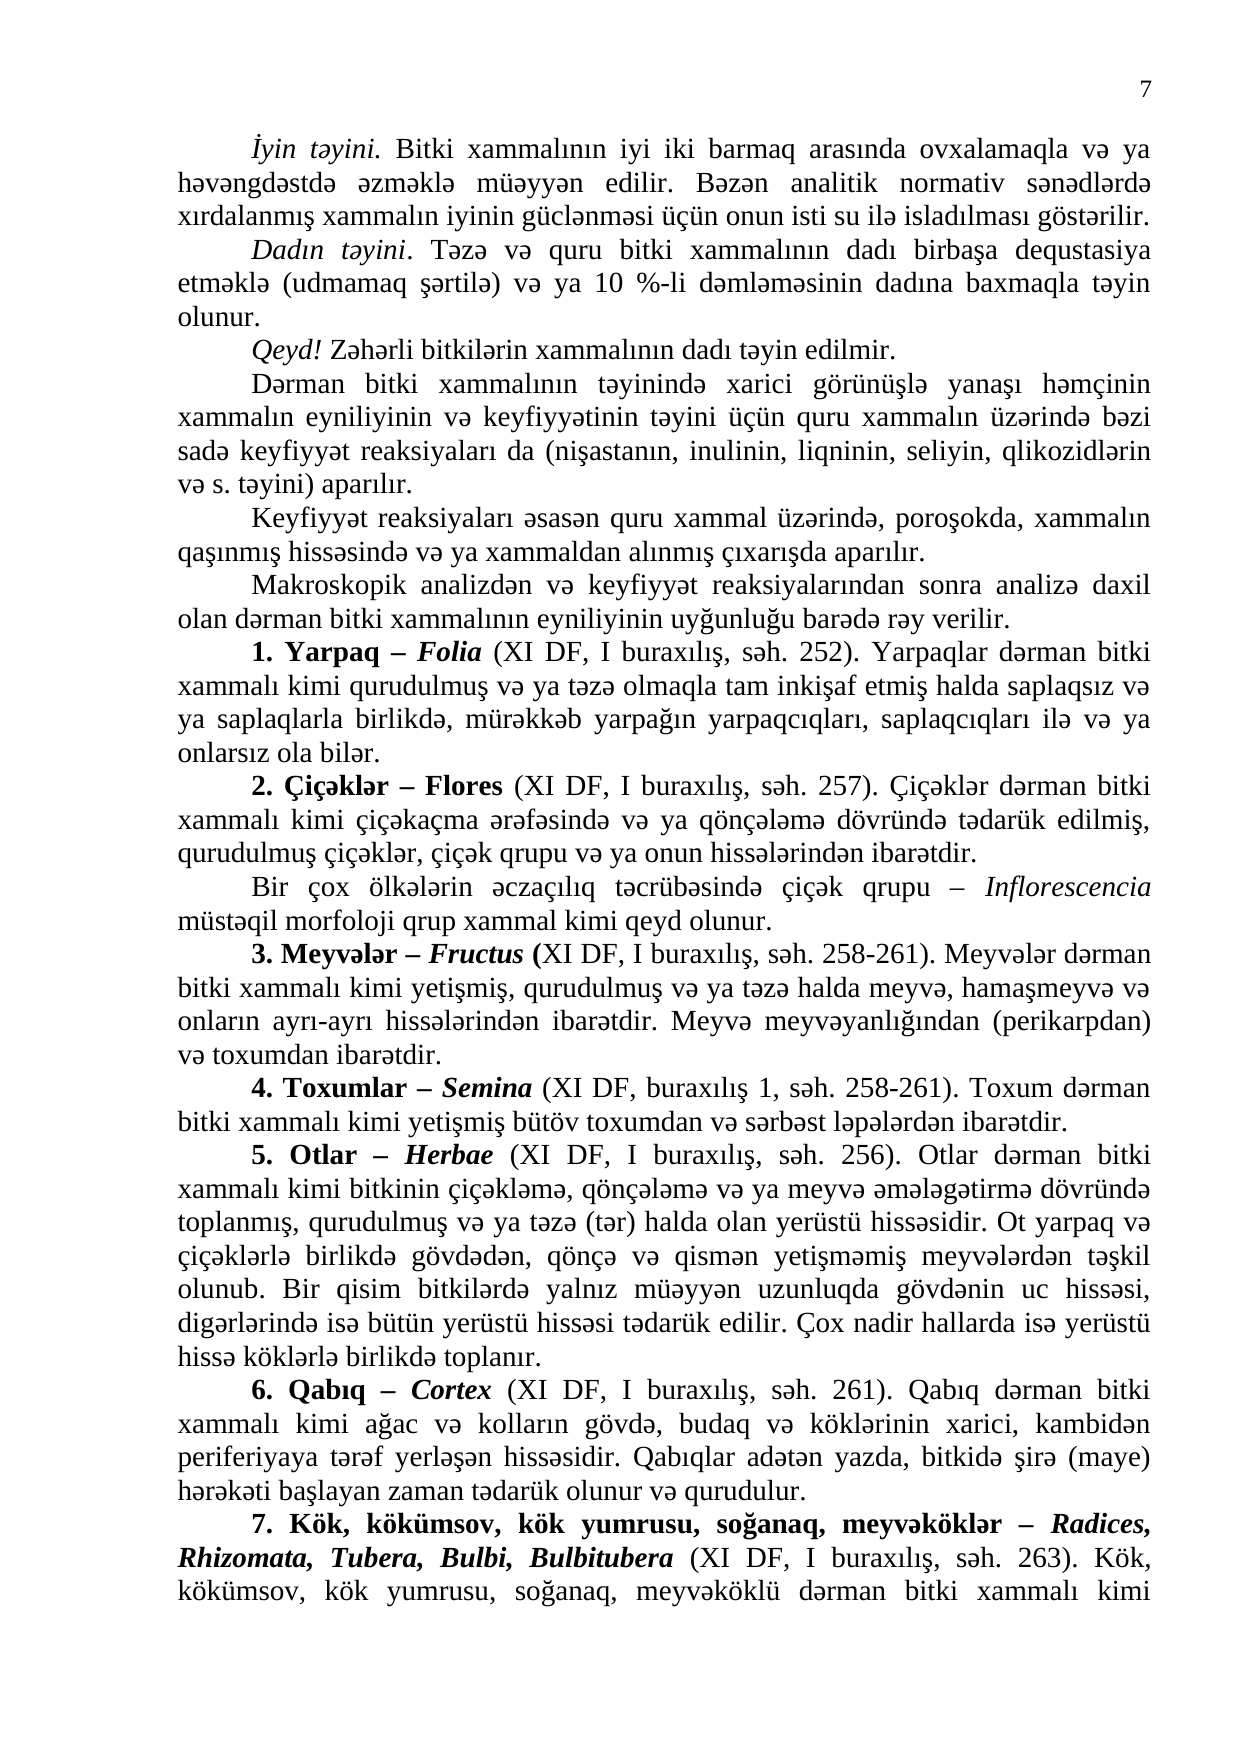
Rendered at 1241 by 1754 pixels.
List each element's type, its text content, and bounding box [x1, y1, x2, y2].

text Bir çox ölkələrin əczaçılıq təcrübəsində çiçək qrupu – Inflorescencia müstəqil morfoloji qrup xammal kimi qeyd olunur. [177, 869, 1152, 936]
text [177, 1506, 1152, 1607]
text 2. Çiçəklər – Flores (XI DF, I buraxılış, səh. 257). Çiçəklər dərman bitki xammalı kimi çiçəkaçma ərəfəsində və ya qönçələmə dövründə tədarük edilmiş, qurudulmuş çiçəklər, çiçək qrupu və ya onun hissələrindən ibarətdir. [177, 768, 1152, 869]
text Keyfiyyət reaksiyaları əsasən quru xammal üzərində, poroşokda, xammalın qaşınmış hissəsində və ya xammaldan alınmış çıxarışda aparılır. [177, 500, 1152, 567]
text Dadın təyini. Təzə və quru bitki xammalının dadı birbaşa dequstasiya etməklə (udmamaq şərtilə) və ya 10 %-li dəmləməsinin dadına baxmaqla təyin olunur. [177, 232, 1152, 332]
text 4. Toxumlar – Semina (XI DF, buraxılış 1, səh. 258-261). Toxum dərman bitki xammalı kimi yetişmiş bütöv toxumdan və sərbəst ləpələrdən ibarətdir. [177, 1070, 1152, 1137]
text 1. Yarpaq – Folia (XI DF, I buraxılış, səh. 252). Yarpaqlar dərman bitki xammalı kimi qurudulmuş və ya təzə olmaqla tam inkişaf etmiş halda saplaqsız və ya saplaqlarla birlikdə, mürəkkəb yarpağın yarpaqcıqları, saplaqcıqları ilə və ya onlarsız ola bilər. [177, 634, 1152, 768]
text 6. Qabıq – Cortex (XI DF, I buraxılış, səh. 261). Qabıq dərman bitki xammalı kimi ağac və kolların gövdə, budaq və köklərinin xarici, kambidən periferiyaya tərəf yerləşən hissəsidir. Qabıqlar adətən yazda, bitkidə şirə (maye) hərəkəti başlayan zaman tədarük olunur və qurudulur. [177, 1372, 1152, 1506]
text Dərman bitki xammalının təyinində xarici görünüşlə yanaşı həmçinin xammalın eyniliyinin və keyfiyyətinin təyini üçün quru xammalın üzərində bəzi sadə keyfiyyət reaksiyaları da (nişastanın, inulinin, liqninin, seliyin, qlikozidlərin və s. təyini) aparılır. [177, 366, 1152, 500]
text Makroskopik analizdən və keyfiyyət reaksiyalarından sonra analizə daxil olan dərman bitki xammalının eyniliyinin uyğunluğu barədə rəy verilir. [177, 567, 1152, 634]
text 3. Meyvələr – Fructus (XI DF, I buraxılış, səh. 258-261). Meyvələr dərman bitki xammalı kimi yetişmiş, qurudulmuş və ya təzə halda meyvə, hamaşmeyvə və onların ayrı-ayrı hissələrindən ibarətdir. Meyvə meyvəyanlığından (perikarpdan) və toxumdan ibarətdir. [177, 936, 1152, 1070]
text 5. Otlar – Herbae (XI DF, I buraxılış, səh. 256). Otlar dərman bitki xammalı kimi bitkinin çiçəkləmə, qönçələmə və ya meyvə əmələgətirmə dövründə toplanmış, qurudulmuş və ya təzə (tər) halda olan yerüstü hissəsidir. Ot yarpaq və çiçəklərlə birlikdə gövdədən, qönçə və qismən yetişməmiş meyvələrdən təşkil olunub. Bir qisim bitkilərdə yalnız müəyyən uzunluqda gövdənin uc hissəsi, digərlərində isə bütün yerüstü hissəsi tədarük edilir. Çox nadir hallarda isə yerüstü hissə köklərlə birlikdə toplanır. [177, 1137, 1152, 1372]
text İyin təyini. Bitki xammalının iyi iki barmaq arasında ovxalamaqla və ya həvəngdəstdə əzməklə müəyyən edilir. Bəzən analitik normativ sənədlərdə xırdalanmış xammalın iyinin güclənməsi üçün onun isti su ilə isladılması göstərilir. [177, 131, 1152, 232]
text Qeyd! Zəhərli bitkilərin xammalının dadı təyin edilmir. [177, 332, 1152, 366]
